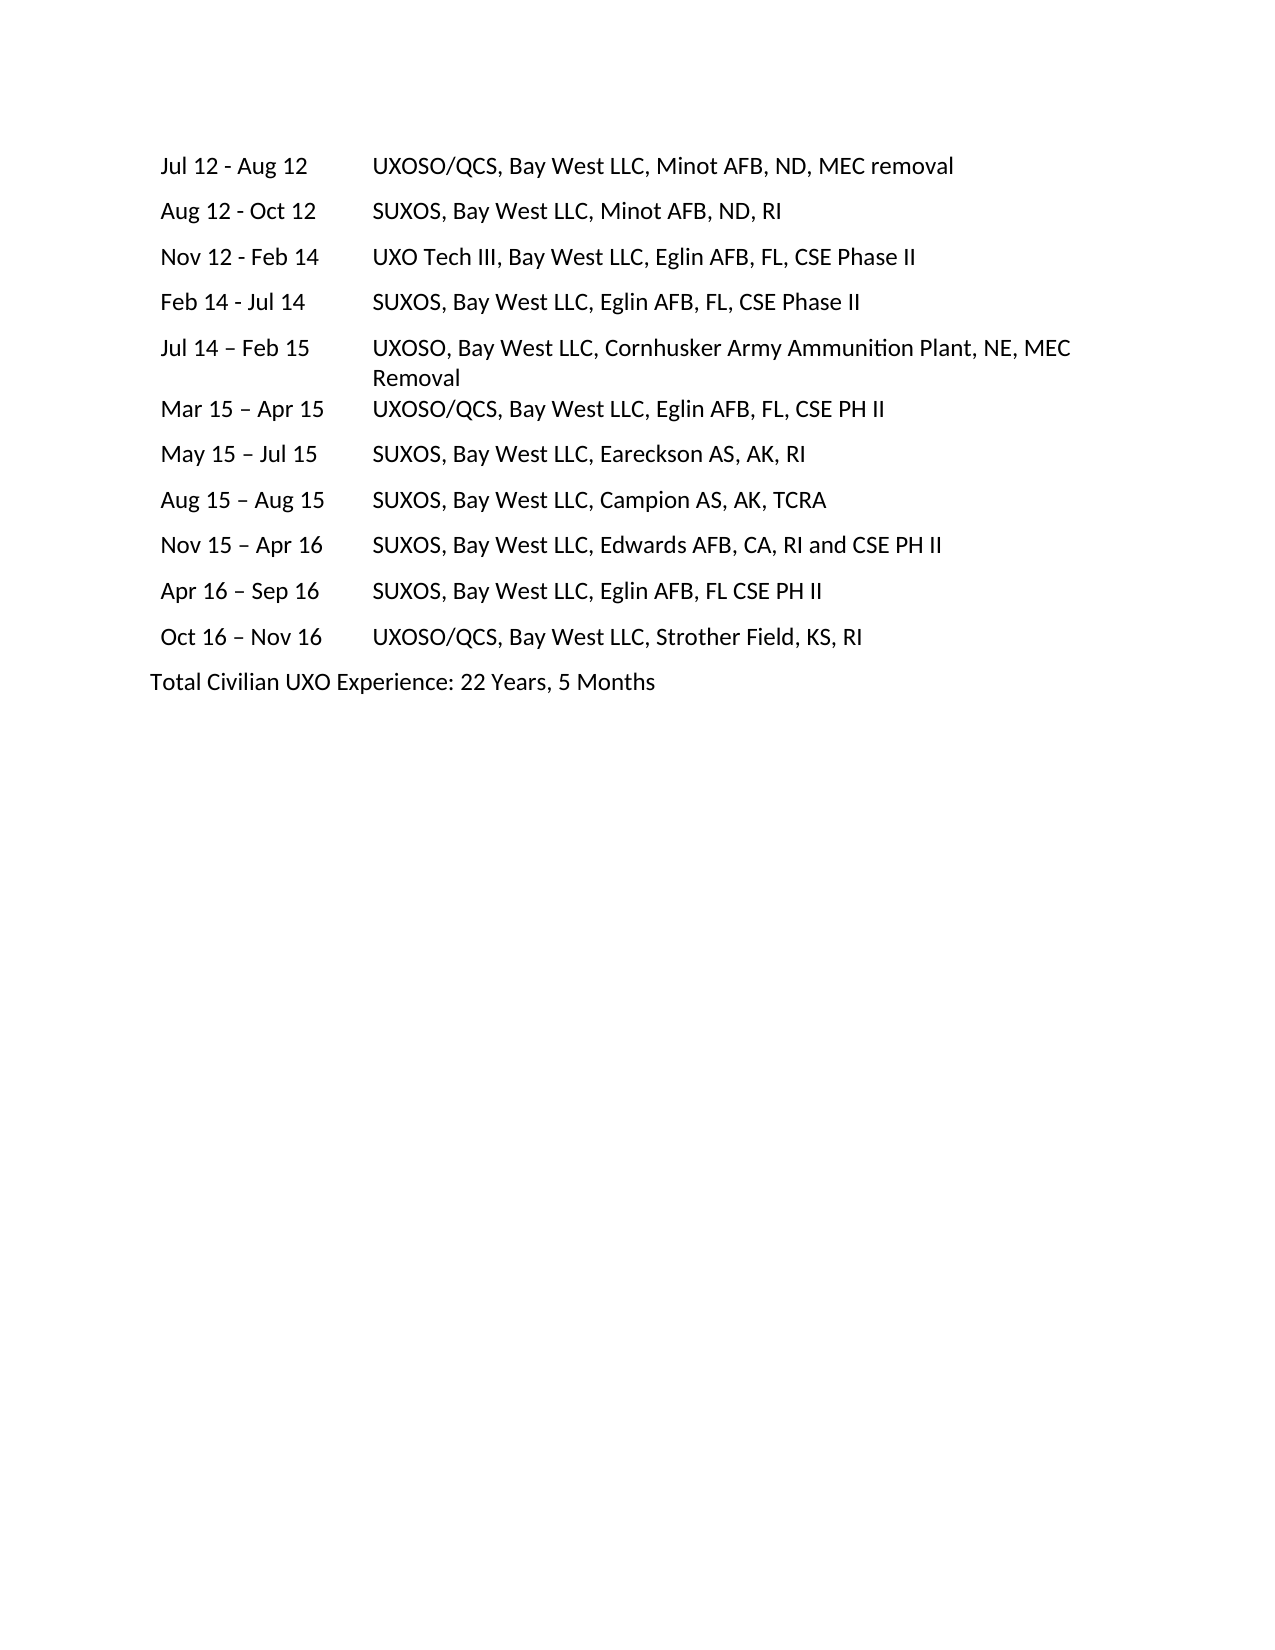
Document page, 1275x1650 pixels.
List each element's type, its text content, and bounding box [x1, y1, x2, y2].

table_cell UXOSO, Bay West LLC, Cornhusker Army Ammunition Plant, NE, MEC Removal UXOSO/QCS, Bay West LLC, Eglin AFB, FL, CSE PH II [362, 332, 1125, 439]
table_cell Nov 15 – Apr 16 [150, 530, 362, 575]
table_cell Nov 12 - Feb 14 [150, 241, 362, 287]
table_cell Oct 16 – Nov 16 [150, 621, 362, 666]
table_cell SUXOS, Bay West LLC, Eglin AFB, FL CSE PH II [362, 575, 1125, 621]
table_cell May 15 – Jul 15 [150, 439, 362, 484]
table_cell SUXOS, Bay West LLC, Minot AFB, ND, RI [362, 196, 1125, 241]
table_cell Apr 16 – Sep 16 [150, 575, 362, 621]
text Total Civilian UXO Experience: 22 Years, 5 Months [150, 666, 1125, 697]
table_cell UXOSO/QCS, Bay West LLC, Strother Field, KS, RI [362, 621, 1125, 666]
table_cell UXO Tech III, Bay West LLC, Eglin AFB, FL, CSE Phase II [362, 241, 1125, 287]
table_cell SUXOS, Bay West LLC, Campion AS, AK, TCRA [362, 484, 1125, 530]
table_cell Jul 12 - Aug 12 [150, 150, 362, 196]
table_cell Aug 15 – Aug 15 [150, 484, 362, 530]
table_cell SUXOS, Bay West LLC, Edwards AFB, CA, RI and CSE PH II [362, 530, 1125, 575]
table_cell Aug 12 - Oct 12 [150, 196, 362, 241]
table_cell Jul 14 – Feb 15 Mar 15 – Apr 15 [150, 332, 362, 439]
table_cell SUXOS, Bay West LLC, Eglin AFB, FL, CSE Phase II [362, 287, 1125, 332]
table_cell UXOSO/QCS, Bay West LLC, Minot AFB, ND, MEC removal [362, 150, 1125, 196]
table_cell SUXOS, Bay West LLC, Eareckson AS, AK, RI [362, 439, 1125, 484]
table_cell Feb 14 - Jul 14 [150, 287, 362, 332]
